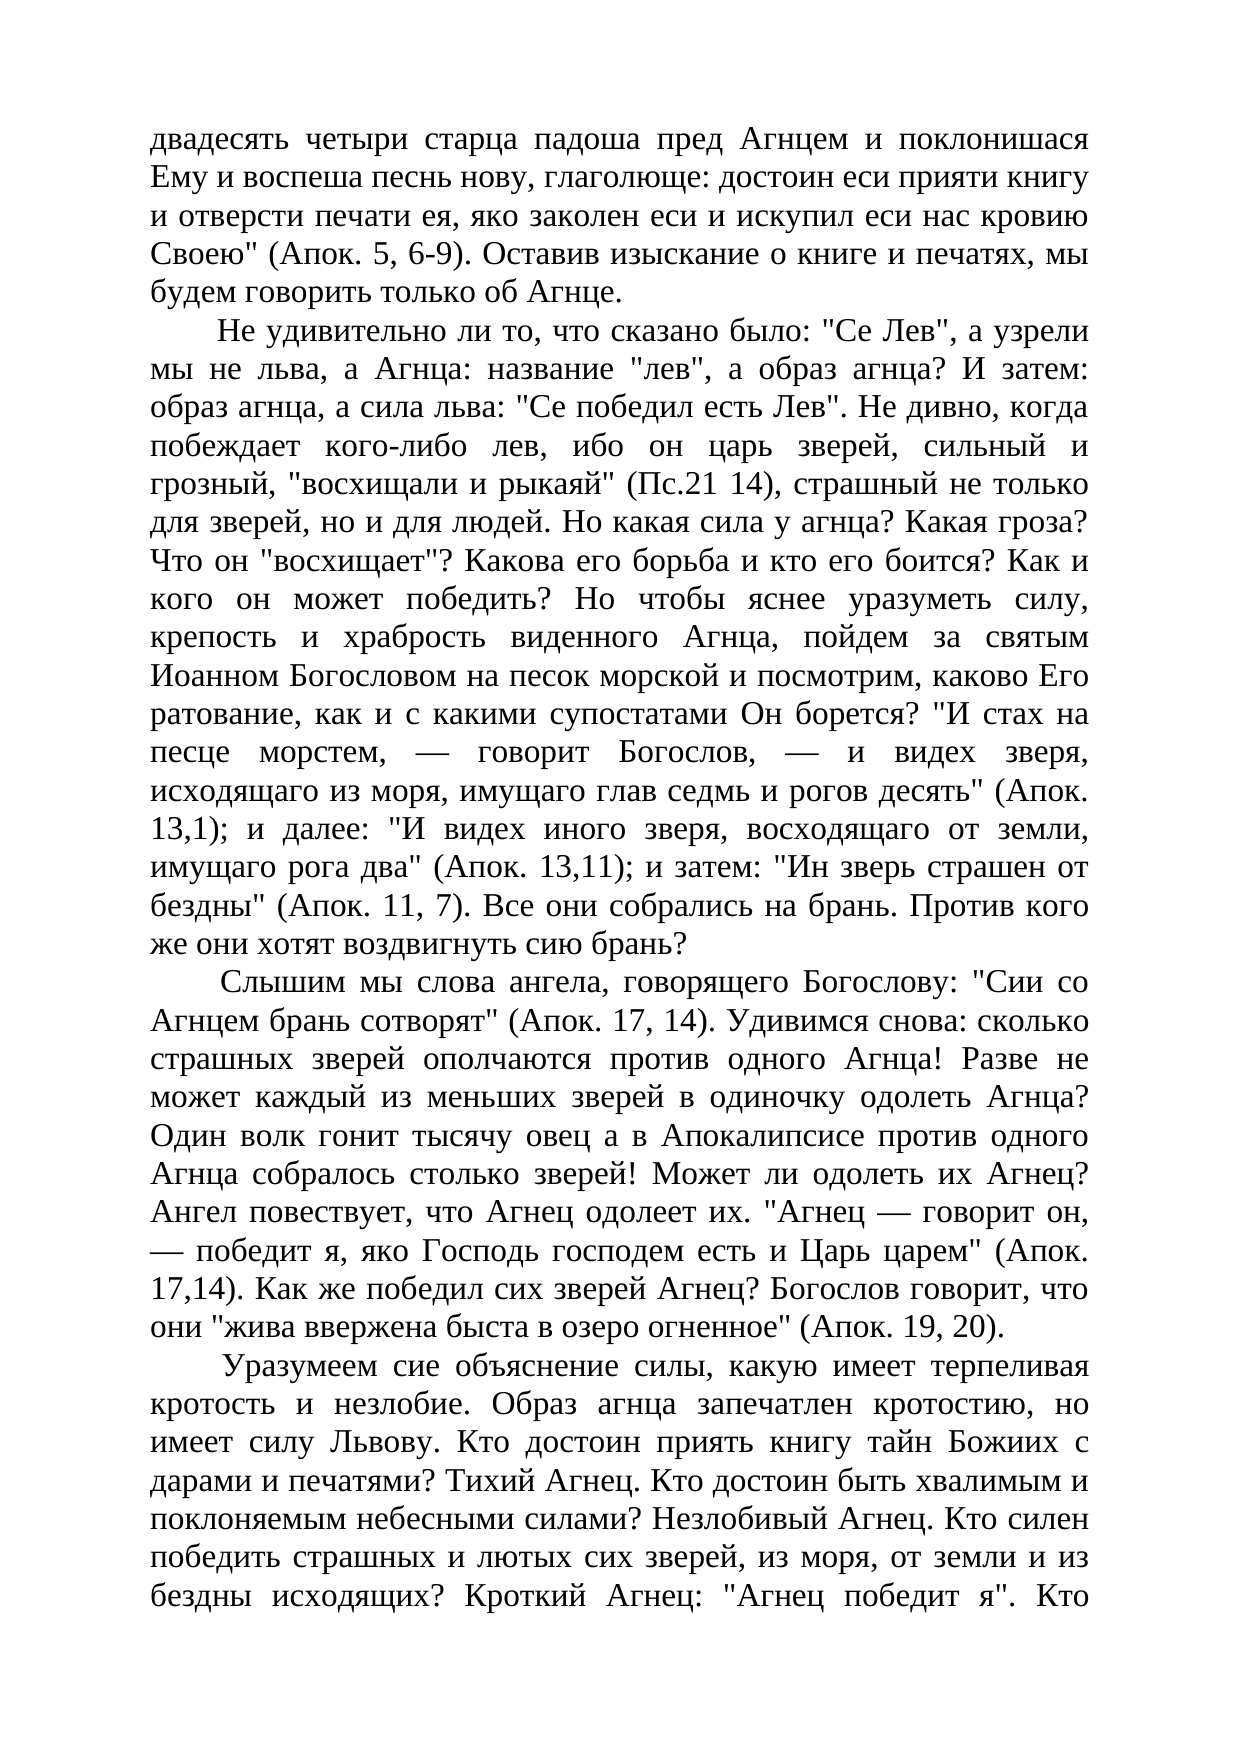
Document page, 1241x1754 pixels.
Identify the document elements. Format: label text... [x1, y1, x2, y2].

text Слышим мы слова ангела, говорящего Богослову: "Сии со Агнцем брань сотворят" (Апок. 17, 14). Удивимся снова: сколько страшных зверей ополчаются против одного Агнца! Разве не может каждый из меньших зверей в одиночку одолеть Агнца? Один волк гонит тысячу овец а в Апокалипсисе против одного Агнца собралось столько зверей! Может ли одолеть их Агнец? Ангел повествует, что Агнец одолеет их. "Агнец — говорит он, — победит я, яко Господь господем есть и Царь царем" (Апок. 17,14). Как же победил сих зверей Агнец? Богослов говорит, что они "жива ввержена быста в озеро огненное" (Апок. 19, 20). [150, 961, 1090, 1345]
text Не удивительно ли то, что сказано было: "Се Лев", а узрели мы не льва, а Агнца: название "лев", а образ агнца? И затем: образ агнца, а сила льва: "Се победил есть Лев". Не дивно, когда побеждает кого-либо лев, ибо он царь зверей, сильный и грозный, "восхищали и рыкаяй" (Пс.21 14), страшный не только для зверей, но и для людей. Но какая сила у агнца? Какая гроза? Что он "восхищает"? Какова его борьба и кто его боится? Как и кого он может победить? Но чтобы яснее уразуметь силу, крепость и храбрость виденного Агнца, пойдем за святым Иоанном Богословом на песок морской и посмотрим, каково Его ратование, как и с какими супостатами Он борется? "И стах на песце морстем, — говорит Богослов, — и видех зверя, исходящаго из моря, имущаго глав седмь и рогов десять" (Апок. 13,1); и далее: "И видех иного зверя, восходящаго от земли, имущаго рога два" (Апок. 13,11); и затем: "Ин зверь страшен от бездны" (Апок. 11, 7). Все они собрались на брань. Против кого же они хотят воздвигнуть сию брань? [150, 310, 1090, 961]
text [150, 118, 1090, 310]
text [150, 1345, 1090, 1613]
